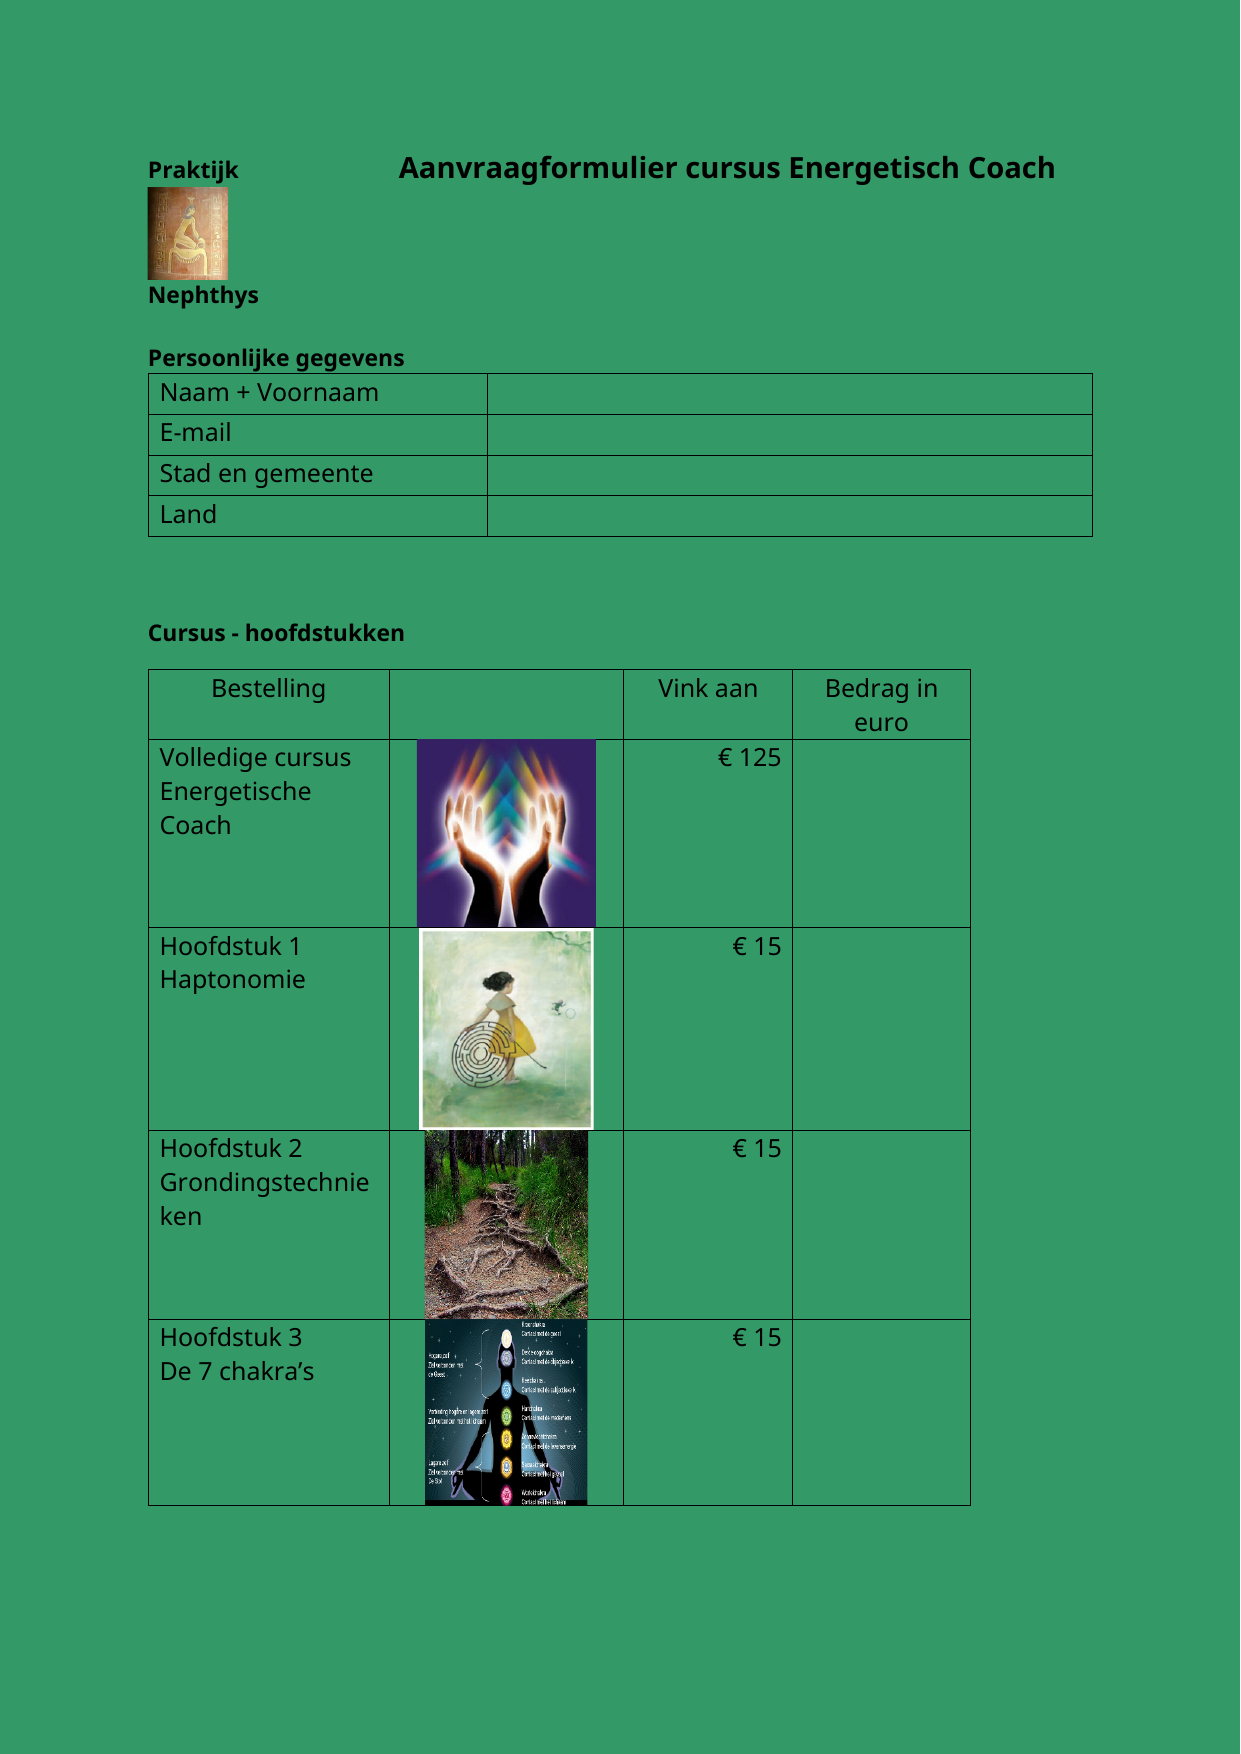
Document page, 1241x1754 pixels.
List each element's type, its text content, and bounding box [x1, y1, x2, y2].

table_cell € 15 [624, 1320, 792, 1505]
table_cell [793, 1320, 970, 1505]
table_header [390, 670, 623, 738]
table_cell Hoofdstuk 2 Grondingstechnieken [149, 1131, 389, 1318]
table_cell [588, 1320, 623, 1505]
text Nephthys [148, 279, 1093, 311]
table_cell Land [149, 496, 487, 536]
table_cell [488, 415, 1092, 455]
table_header Bedrag in euro [793, 670, 970, 738]
table_cell [390, 740, 416, 927]
table_cell E-mail [149, 415, 487, 455]
picture [147, 187, 229, 280]
table_cell [488, 456, 1092, 495]
table_header Naam + Voornaam [149, 374, 487, 414]
table_cell [390, 928, 419, 1130]
table_cell Stad en gemeente [149, 456, 487, 495]
table_cell [594, 928, 623, 1130]
table_cell [390, 1131, 424, 1318]
table_cell [793, 928, 970, 1130]
picture [416, 739, 596, 927]
table_header Bestelling [149, 670, 389, 738]
table_cell € 125 [624, 740, 792, 927]
picture [419, 928, 594, 1506]
text Praktijk Aanvraagformulier cursus Energetisch Coach [148, 148, 1093, 187]
table_cell [390, 1320, 425, 1505]
text Cursus - hoofdstukken [148, 617, 1093, 648]
text Persoonlijke gegevens [148, 342, 1093, 373]
table_header [488, 374, 1092, 414]
table_cell Volledige cursus Energetische Coach [149, 740, 389, 927]
table_header Vink aan [624, 670, 792, 738]
table_cell [488, 496, 1092, 536]
table_cell [793, 740, 970, 927]
table_cell [793, 1131, 970, 1318]
table_cell [589, 1131, 623, 1318]
table_cell € 15 [624, 1131, 792, 1318]
table_cell Hoofdstuk 3 De 7 chakra’s [149, 1320, 389, 1505]
table_cell [596, 740, 623, 927]
table_cell Hoofdstuk 1 Haptonomie [149, 928, 389, 1130]
table_cell € 15 [624, 928, 792, 1130]
